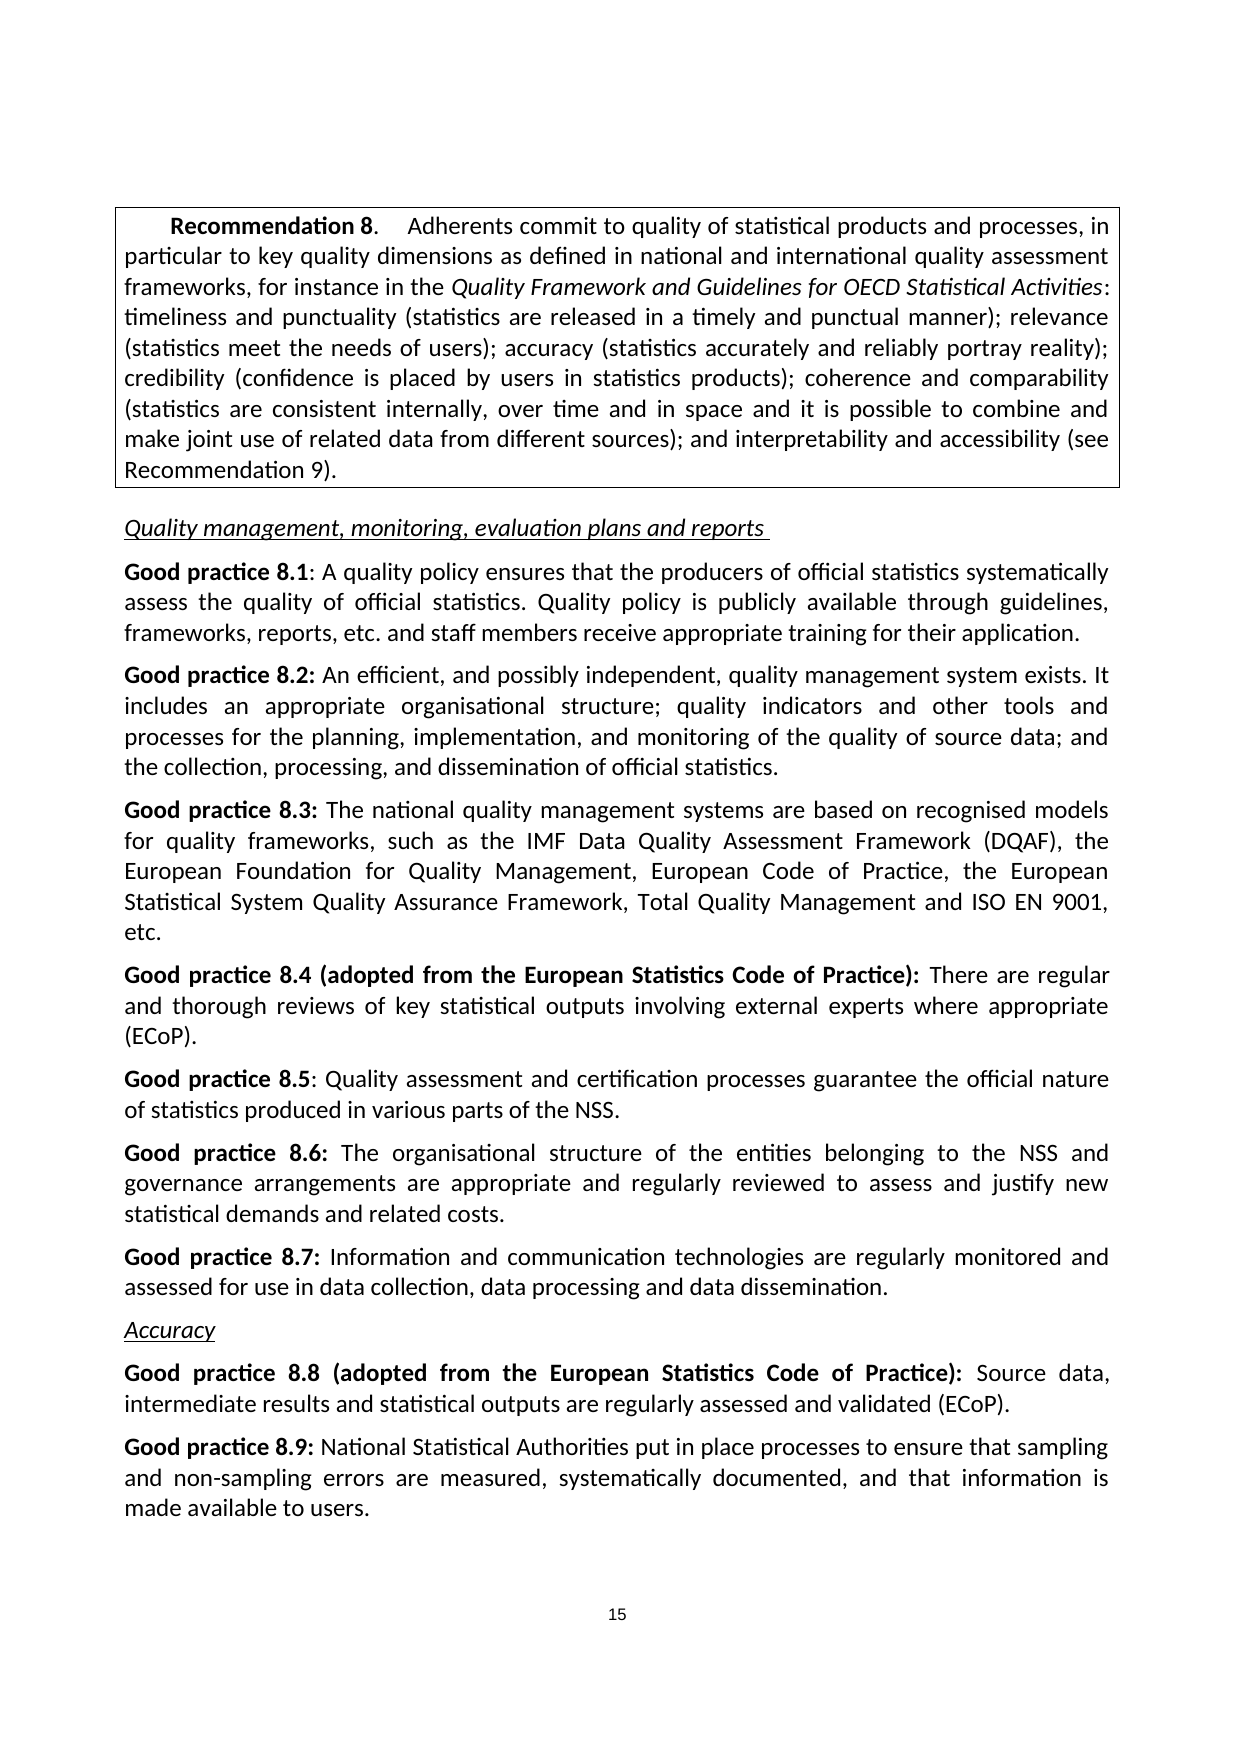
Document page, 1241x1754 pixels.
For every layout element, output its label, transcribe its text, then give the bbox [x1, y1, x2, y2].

text Good practice 8.2: An efficient, and possibly independent, quality management system exists. It includes an appropriate organisational structure; quality indicators and other tools and processes for the planning, implementation, and monitoring of the quality of source data; and the collection, processing, and dissemination of official statistics. [124, 660, 1110, 782]
text Good practice 8.3: The national quality management systems are based on recognised models for quality frameworks, such as the IMF Data Quality Assessment Framework (DQAF), the European Foundation for Quality Management, European Code of Practice, the European Statistical System Quality Assurance Framework, Total Quality Management and ISO EN 9001, etc. [124, 794, 1110, 947]
text Good practice 8.4 (adopted from the European Statistics Code of Practice): There are regular and thorough reviews of key statistical outputs involving external experts where appropriate (ECoP). [124, 959, 1110, 1051]
text Good practice 8.5: Quality assessment and certification processes guarantee the official nature of statistics produced in various parts of the NSS. [124, 1063, 1110, 1124]
text Good practice 8.6: The organisational structure of the entities belonging to the NSS and governance arrangements are appropriate and regularly reviewed to assess and justify new statistical demands and related costs. [124, 1137, 1110, 1228]
text Good practice 8.1: A quality policy ensures that the producers of official statistics systematically assess the quality of official statistics. Quality policy is publicly available through guidelines, frameworks, reports, etc. and staff members receive appropriate training for their application. [124, 556, 1110, 647]
text Good practice 8.8 (adopted from the European Statistics Code of Practice): Source data, intermediate results and statistical outputs are regularly assessed and validated (ECoP). [124, 1358, 1110, 1419]
text Quality management, monitoring, evaluation plans and reports [124, 513, 1110, 543]
text Accuracy [124, 1314, 1110, 1345]
text Good practice 8.7: Information and communication technologies are regularly monitored and assessed for use in data collection, data processing and data dissemination. [124, 1241, 1110, 1302]
text Recommendation 8. Adherents commit to quality of statistical products and processes, in particular to key quality dimensions as defined in national and international quality assessment frameworks, for instance in the Quality Framework and Guidelines for OECD Statistical Activities: timeliness and punctuality (statistics are released in a timely and punctual manner); relevance (statistics meet the needs of users); accuracy (statistics accurately and reliably portray reality); credibility (confidence is placed by users in statistics products); coherence and comparability (statistics are consistent internally, over time and in space and it is possible to combine and make joint use of related data from different sources); and interpretability and accessibility (see Recommendation 9). [116, 208, 1119, 487]
text Good practice 8.9: National Statistical Authorities put in place processes to ensure that sampling and non-sampling errors are measured, systematically documented, and that information is made available to users. [124, 1431, 1110, 1523]
